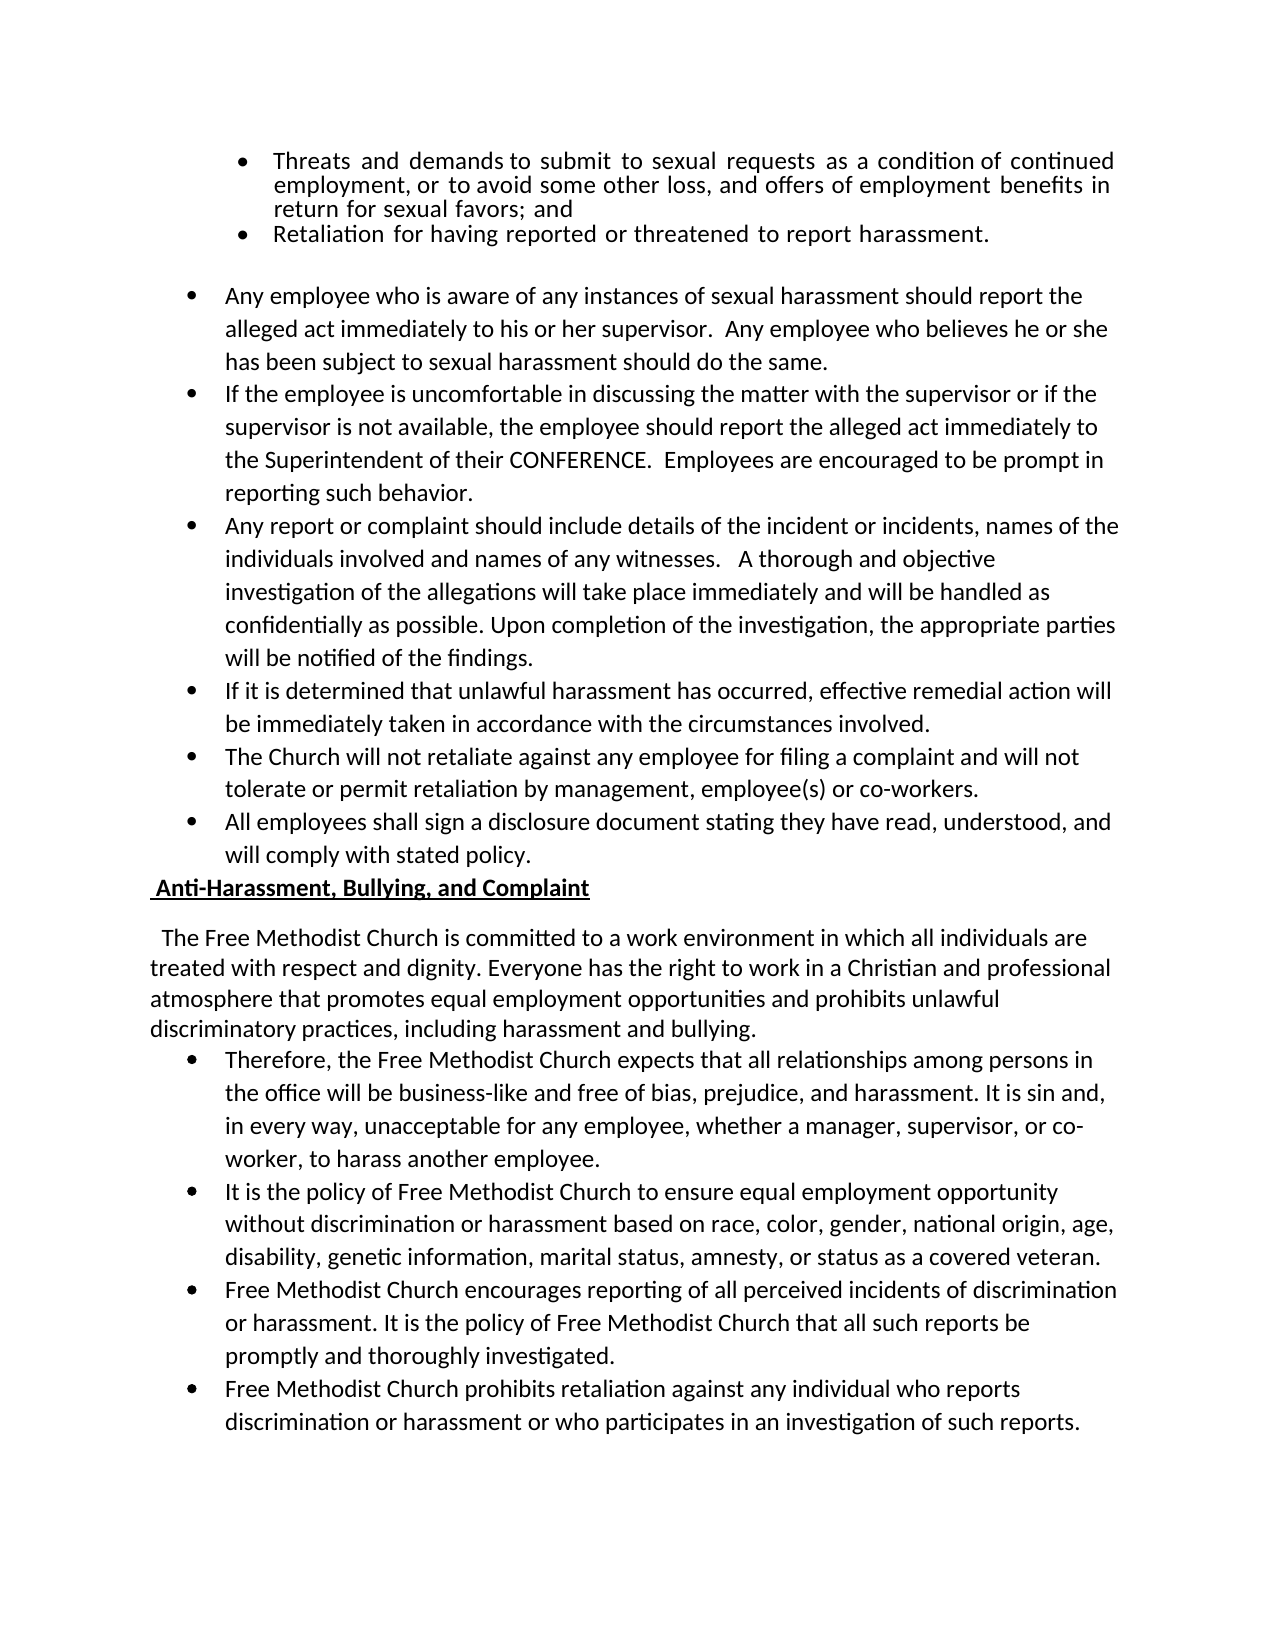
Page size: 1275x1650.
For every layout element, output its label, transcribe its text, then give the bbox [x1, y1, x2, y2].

text Anti-Harassment, Bullying, and Complaint [150, 872, 1125, 903]
list If the employee is uncomfortable in discussing the matter with the supervisor or if the supervisor is not available, the employee should report the alleged act immediately to the Superintendent of their CONFERENCE. Employees are encouraged to be prompt in reporting such behavior. [187, 379, 1125, 508]
text The Free Methodist Church is committed to a work environment in which all individuals are treated with respect and dignity. Everyone has the right to work in a Christian and professional atmosphere that promotes equal employment opportunities and prohibits unlawful discriminatory practices, including harassment and bullying. [150, 922, 1125, 1044]
list If it is determined that unlawful harassment has occurred, effective remedial action will be immediately taken in accordance with the circumstances involved. [187, 675, 1125, 738]
list Free Methodist Church encourages reporting of all perceived incidents of discrimination or harassment. It is the policy of Free Methodist Church that all such reports be promptly and thoroughly investigated. [187, 1274, 1125, 1371]
list It is the policy of Free Methodist Church to ensure equal employment opportunity without discrimination or harassment based on race, color, gender, national origin, age, disability, genetic information, marital status, amnesty, or status as a covered veteran. [187, 1176, 1125, 1272]
list The Church will not retaliate against any employee for filing a complaint and will not tolerate or permit retaliation by management, employee(s) or co-workers. [187, 741, 1125, 804]
list Any report or complaint should include details of the incident or incidents, names of the individuals involved and names of any witnesses. A thorough and objective investigation of the allegations will take place immediately and will be handled as confidentially as possible. Upon completion of the investigation, the appropriate parties will be notified of the findings. [187, 510, 1125, 672]
text • Threats and demands to submit to sexual requests as a condition of continued employment, or to avoid some other loss, and offers of employment benefits in return for sexual favors; and [236, 150, 1119, 222]
list All employees shall sign a disclosure document stating they have read, understood, and will comply with stated policy. [187, 807, 1125, 870]
list Therefore, the Free Methodist Church expects that all relationships among persons in the office will be business-like and free of bias, prejudice, and harassment. It is sin and, in every way, unacceptable for any employee, whether a manager, supervisor, or co-worker, to harass another employee. [187, 1044, 1125, 1173]
list Free Methodist Church prohibits retaliation against any individual who reports discrimination or harassment or who participates in an investigation of such reports. [187, 1373, 1125, 1437]
list Any employee who is aware of any instances of sexual harassment should report the alleged act immediately to his or her supervisor. Any employee who believes he or she has been subject to sexual harassment should do the same. [187, 280, 1125, 376]
text • Retaliation for having reported or threatened to report harassment. [236, 223, 1119, 247]
